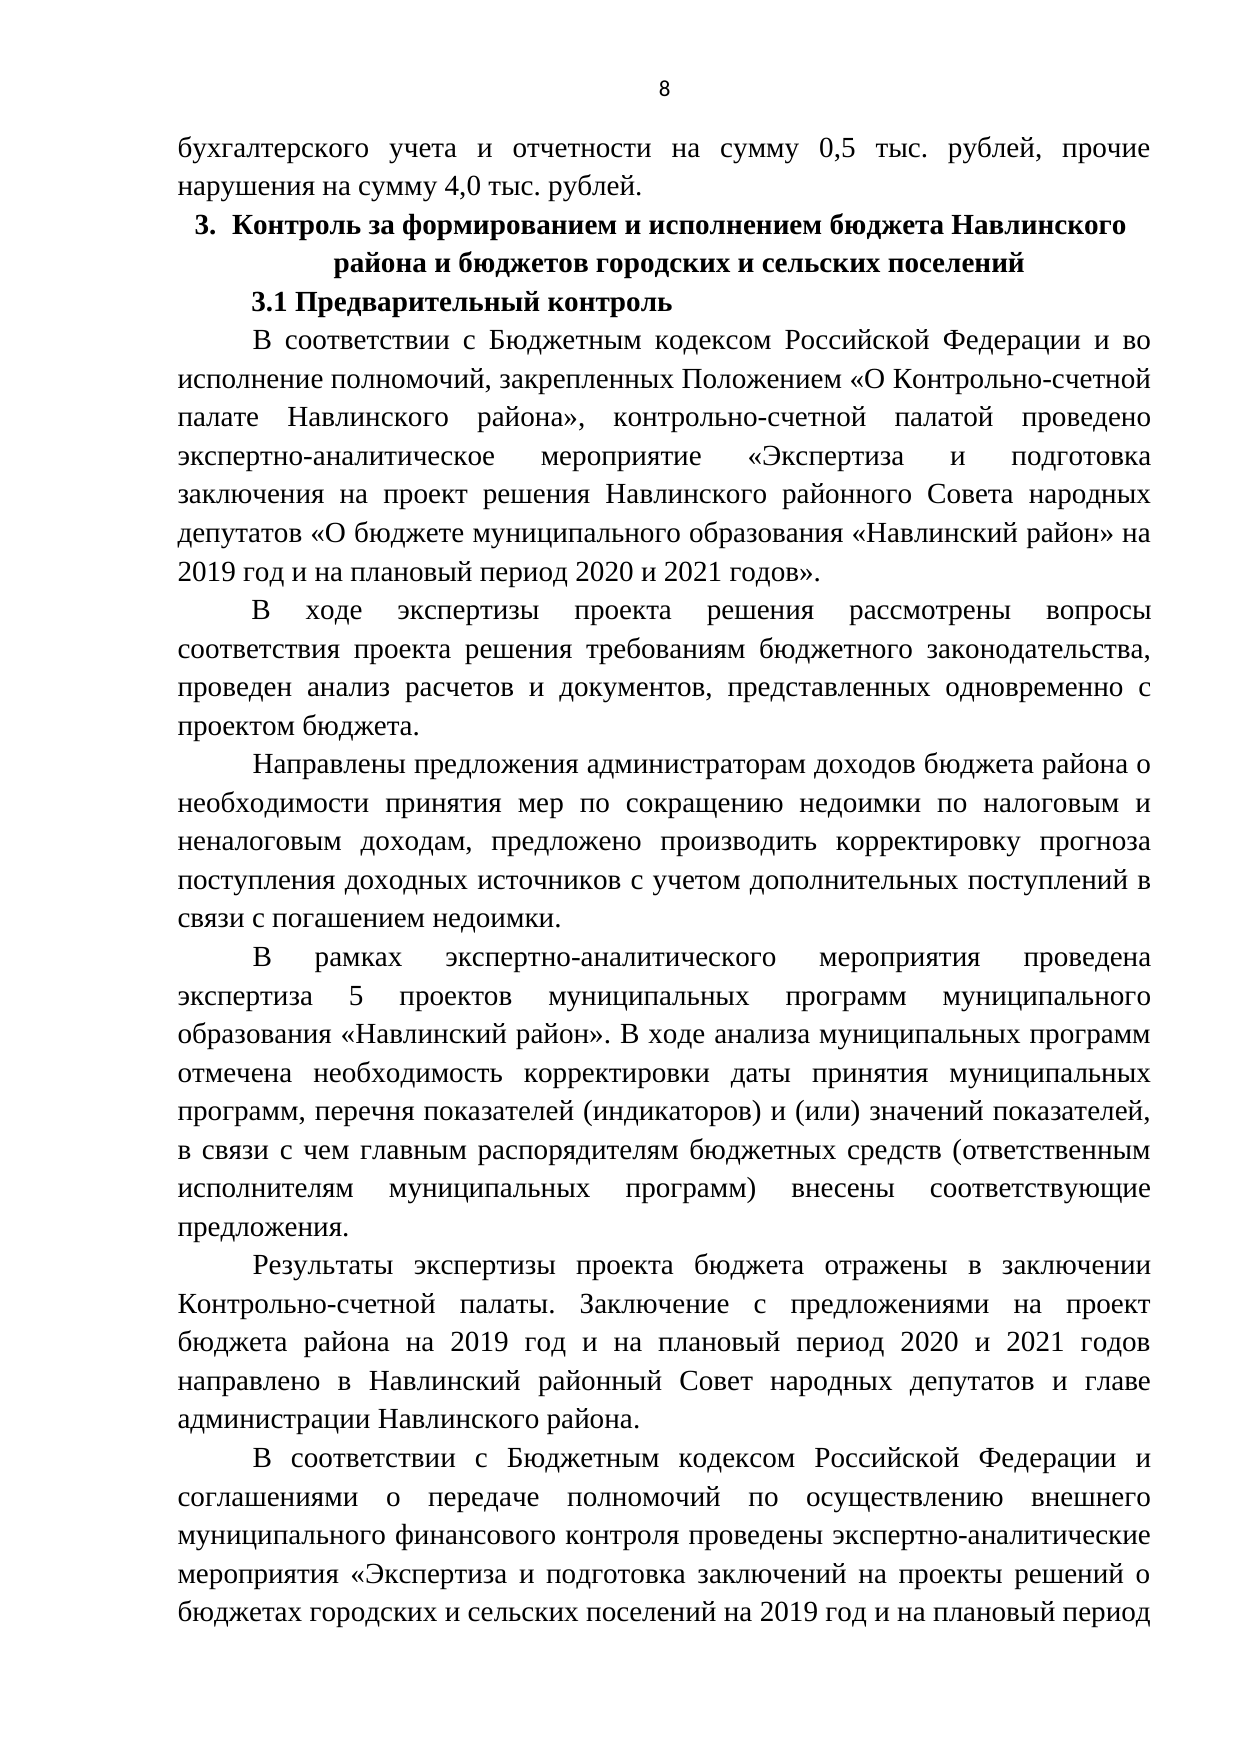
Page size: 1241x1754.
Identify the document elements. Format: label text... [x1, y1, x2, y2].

text В соответствии с Бюджетным кодексом Российской Федерации и во исполнение полномочий, закрепленных Положением «О Контрольно-счетной палате Навлинского района», контрольно-счетной палатой проведено экспертно-аналитическое мероприятие «Экспертиза и подготовка заключения на проект решения Навлинского районного Совета народных депутатов «О бюджете муниципального образования «Навлинский район» на 2019 год и на плановый период 2020 и 2021 годов». [177, 322, 1152, 587]
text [177, 130, 1152, 202]
text Направлены предложения администраторам доходов бюджета района о необходимости принятия мер по сокращению недоимки по налоговым и неналоговым доходам, предложено производить корректировку прогноза поступления доходных источников с учетом дополнительных поступлений в связи с погашением недоимки. [177, 746, 1152, 934]
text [177, 1440, 1152, 1628]
text В ходе экспертизы проекта решения рассмотрены вопросы соответствия проекта решения требованиям бюджетного законодательства, проведен анализ расчетов и документов, представленных одновременно с проектом бюджета. [177, 592, 1152, 741]
text Результаты экспертизы проекта бюджета отражены в заключении Контрольно-счетной палаты. Заключение с предложениями на проект бюджета района на 2019 год и на плановый период 2020 и 2021 годов направлено в Навлинский районный Совет народных депутатов и главе администрации Навлинского района. [177, 1247, 1152, 1435]
text 3.1 Предварительный контроль [177, 284, 1152, 317]
text В рамках экспертно-аналитического мероприятия проведена экспертиза 5 проектов муниципальных программ муниципального образования «Навлинский район». В ходе анализа муниципальных программ отмечена необходимость корректировки даты принятия муниципальных программ, перечня показателей (индикаторов) и (или) значений показателей, в связи с чем главным распорядителям бюджетных средств (ответственным исполнителям муниципальных программ) внесены соответствующие предложения. [177, 939, 1152, 1242]
list Контроль за формированием и исполнением бюджета Навлинского района и бюджетов городских и сельских поселений [169, 207, 1152, 279]
